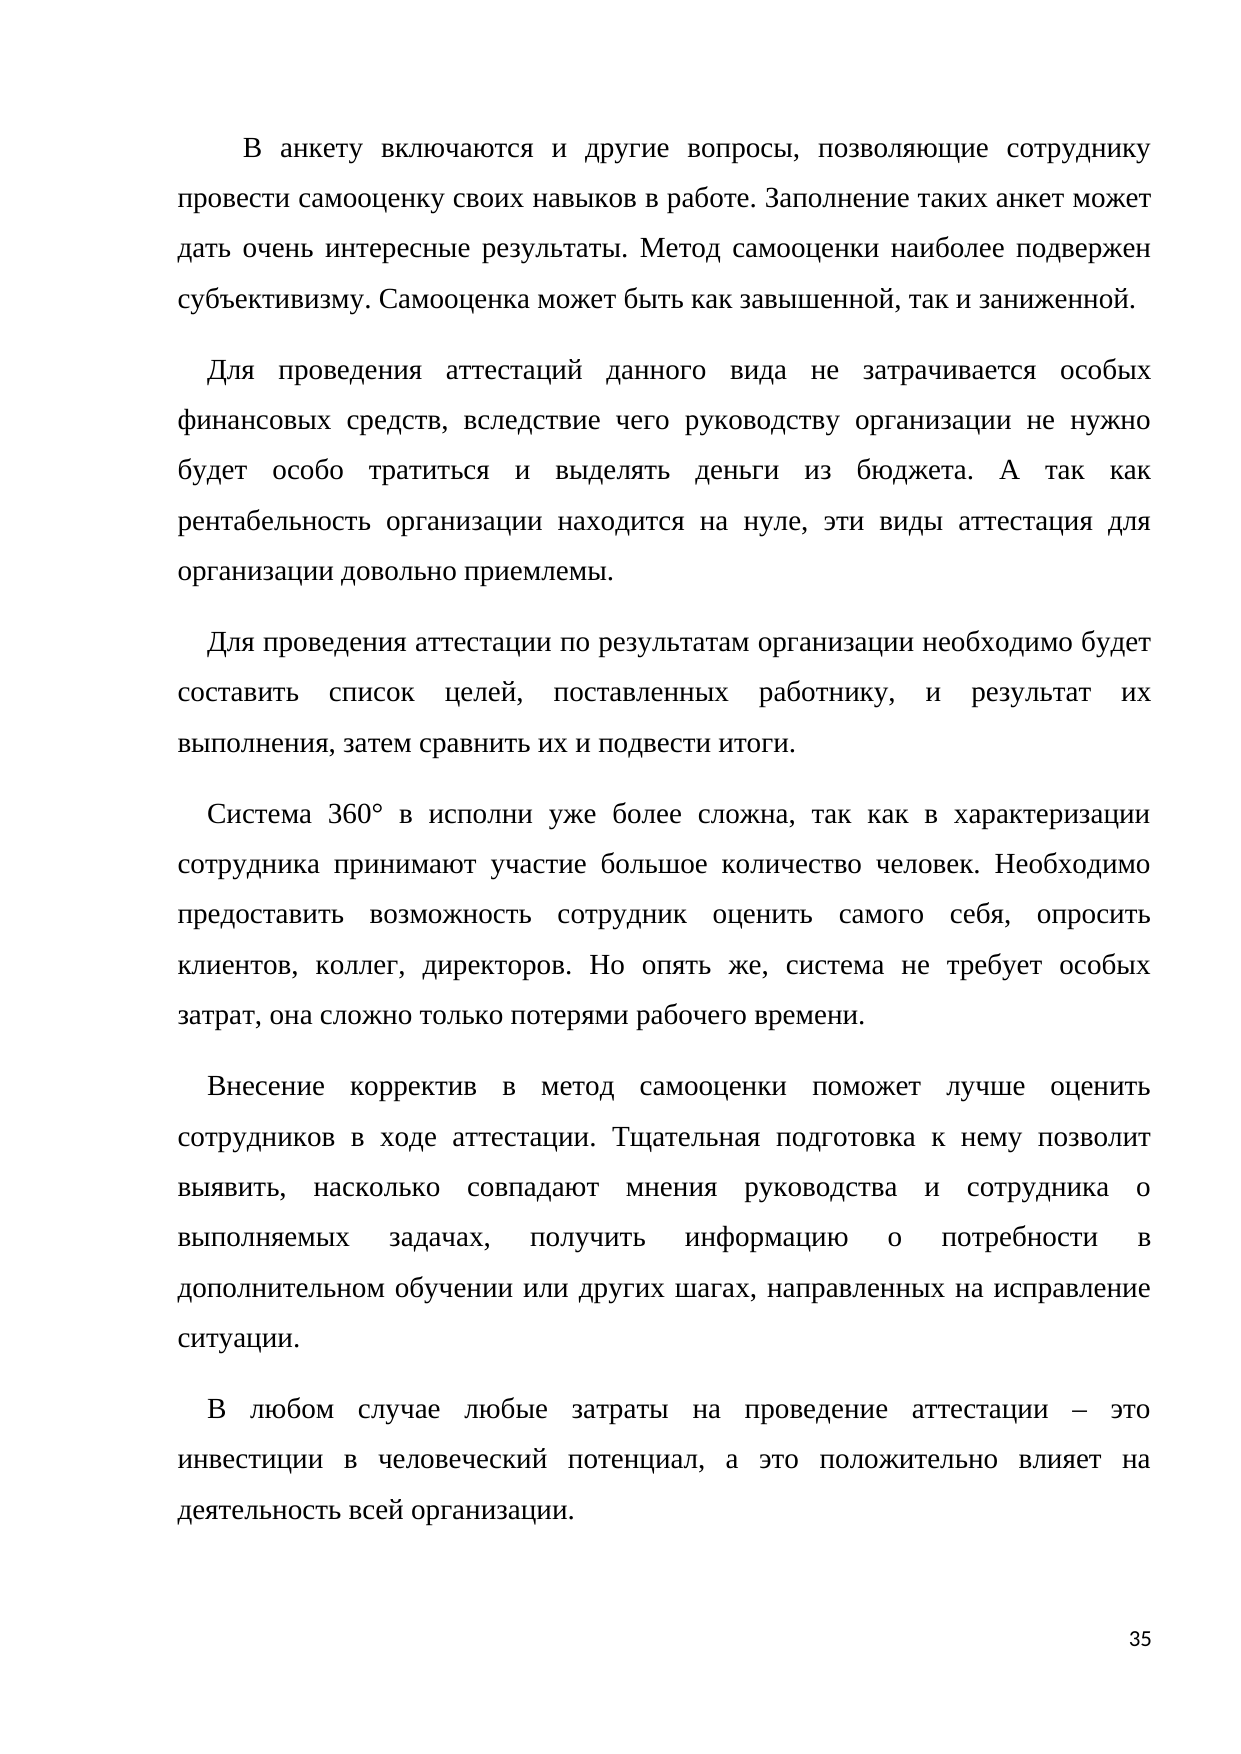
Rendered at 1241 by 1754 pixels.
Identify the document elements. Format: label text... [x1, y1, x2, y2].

text Для проведения аттестации по результатам организации необходимо будет составить список целей, поставленных работнику, и результат их выполнения, затем сравнить их и подвести итоги. [177, 624, 1152, 758]
text Для проведения аттестаций данного вида не затрачивается особых финансовых средств, вследствие чего руководству организации не нужно будет особо тратиться и выделять деньги из бюджета. А так как рентабельность организации находится на нуле, эти виды аттестация для организации довольно приемлемы. [177, 352, 1152, 587]
text Система 360° в исполни уже более сложна, так как в характеризации сотрудника принимают участие большое количество человек. Необходимо предоставить возможность сотрудник оценить самого себя, опросить клиентов, коллег, директоров. Но опять же, система не требует особых затрат, она сложно только потерями рабочего времени. [177, 796, 1152, 1031]
text В анкету включаются и другие вопросы, позволяющие сотруднику провести самооценку своих навыков в работе. Заполнение таких анкет может дать очень интересные результаты. Метод самооценки наиболее подвержен субъективизму. Самооценка может быть как завышенной, так и заниженной. [177, 130, 1152, 314]
text В любом случае любые затраты на проведение аттестации – это инвестиции в человеческий потенциал, а это положительно влияет на деятельность всей организации. [177, 1391, 1152, 1525]
text Внесение корректив в метод самооценки поможет лучше оценить сотрудников в ходе аттестации. Тщательная подготовка к нему позволит выявить, насколько совпадают мнения руководства и сотрудника о выполняемых задачах, получить информацию о потребности в дополнительном обучении или других шагах, направленных на исправление ситуации. [177, 1068, 1152, 1353]
